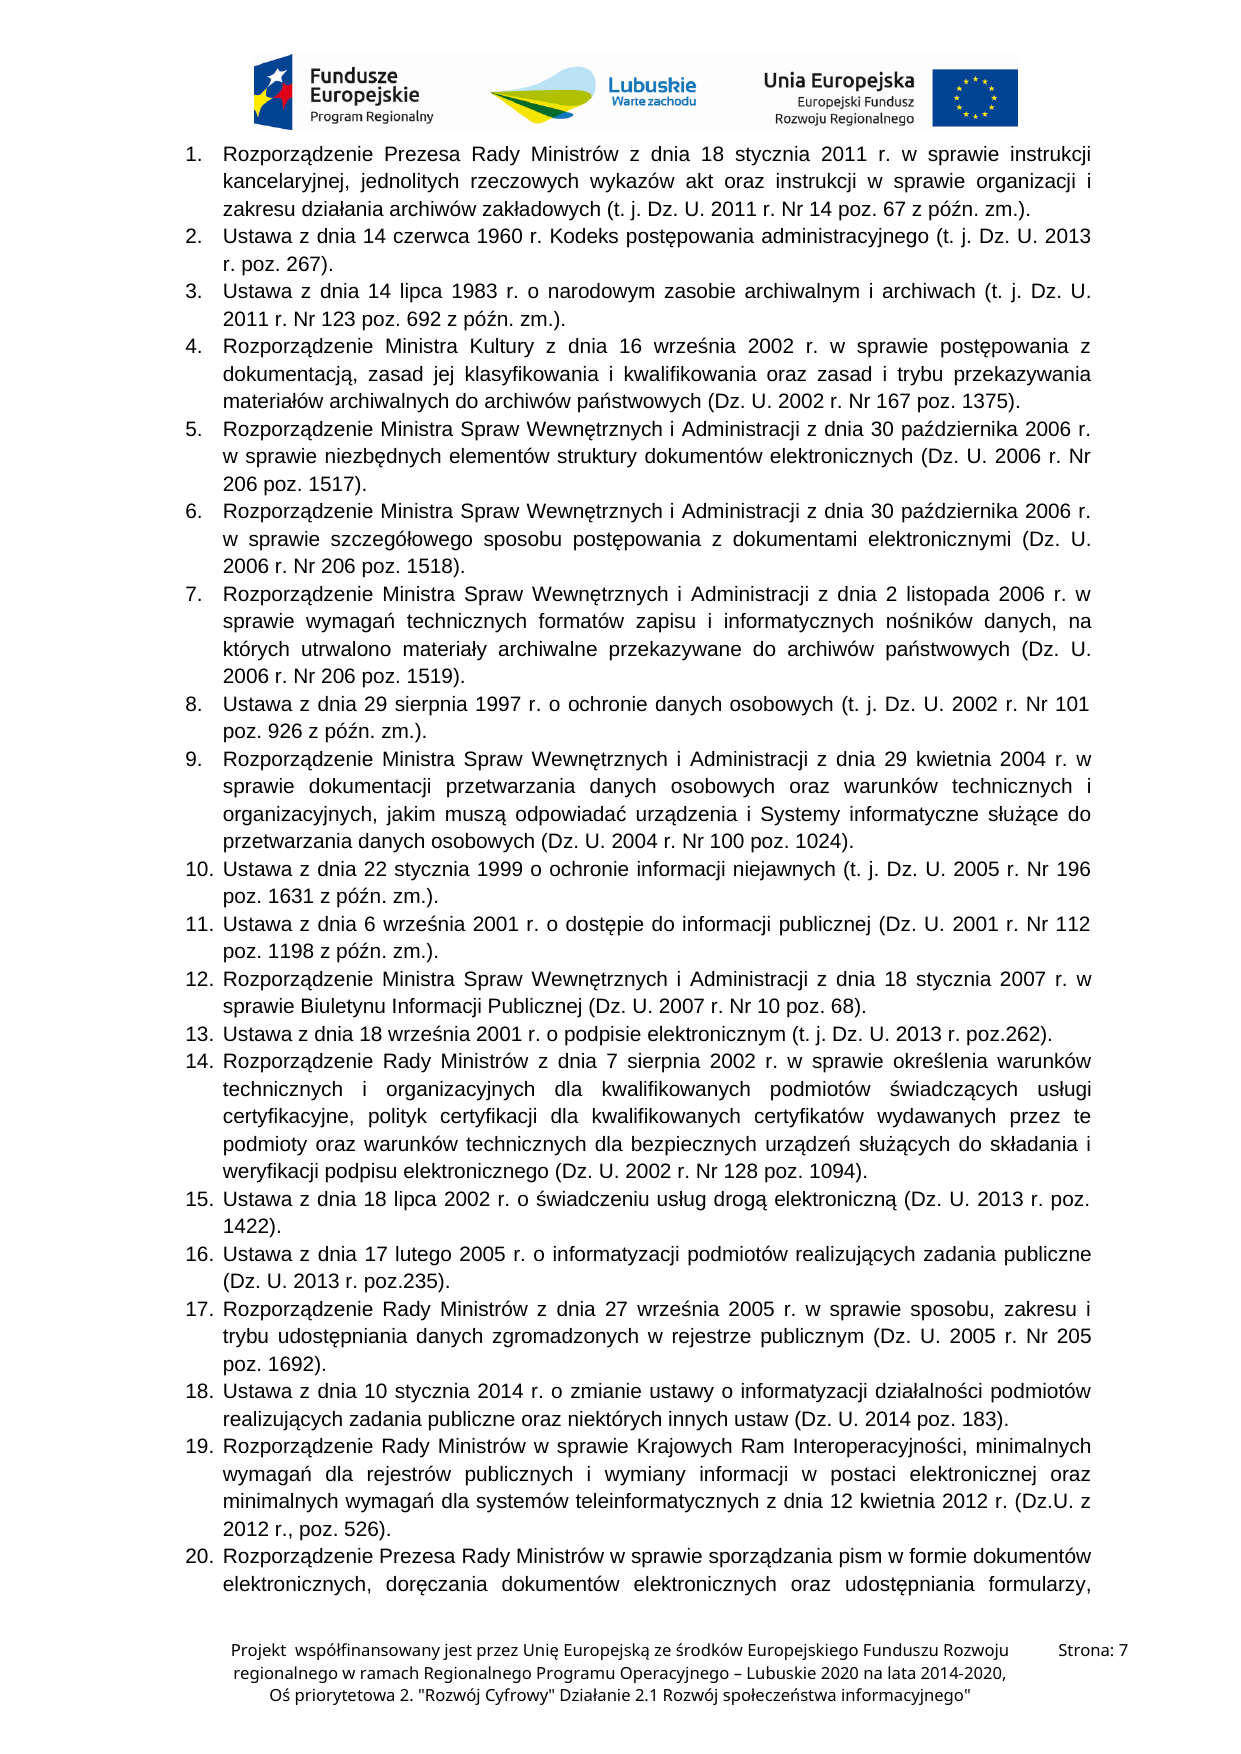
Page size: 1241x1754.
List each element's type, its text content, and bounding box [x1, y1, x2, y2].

list Ustawa z dnia 10 stycznia 2014 r. o zmianie ustawy o informatyzacji działalności podmiotów realizujących zadania publiczne oraz niektórych innych ustaw (Dz. U. 2014 poz. 183). [185, 1379, 1092, 1431]
list Rozporządzenie Ministra Spraw Wewnętrznych i Administracji z dnia 30 października 2006 r. w sprawie niezbędnych elementów struktury dokumentów elektronicznych (Dz. U. 2006 r. Nr 206 poz. 1517). [185, 417, 1092, 496]
list Rozporządzenie Ministra Spraw Wewnętrznych i Administracji z dnia 18 stycznia 2007 r. w sprawie Biuletynu Informacji Publicznej (Dz. U. 2007 r. Nr 10 poz. 68). [185, 967, 1092, 1018]
list Ustawa z dnia 18 września 2001 r. o podpisie elektronicznym (t. j. Dz. U. 2013 r. poz.262). [185, 1022, 1092, 1046]
list Rozporządzenie Prezesa Rady Ministrów z dnia 18 stycznia 2011 r. w sprawie instrukcji kancelaryjnej, jednolitych rzeczowych wykazów akt oraz instrukcji w sprawie organizacji i zakresu działania archiwów zakładowych (t. j. Dz. U. 2011 r. Nr 14 poz. 67 z późn. zm.). [185, 142, 1092, 221]
list Rozporządzenie Rady Ministrów z dnia 27 września 2005 r. w sprawie sposobu, zakresu i trybu udostępniania danych zgromadzonych w rejestrze publicznym (Dz. U. 2005 r. Nr 205 poz. 1692). [185, 1297, 1092, 1376]
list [185, 1544, 1092, 1596]
list Rozporządzenie Ministra Kultury z dnia 16 września 2002 r. w sprawie postępowania z dokumentacją, zasad jej klasyfikowania i kwalifikowania oraz zasad i trybu przekazywania materiałów archiwalnych do archiwów państwowych (Dz. U. 2002 r. Nr 167 poz. 1375). [185, 334, 1092, 413]
list Rozporządzenie Rady Ministrów z dnia 7 sierpnia 2002 r. w sprawie określenia warunków technicznych i organizacyjnych dla kwalifikowanych podmiotów świadczących usługi certyfikacyjne, polityk certyfikacji dla kwalifikowanych certyfikatów wydawanych przez te podmioty oraz warunków technicznych dla bezpiecznych urządzeń służących do składania i weryfikacji podpisu elektronicznego (Dz. U. 2002 r. Nr 128 poz. 1094). [185, 1049, 1092, 1183]
list Ustawa z dnia 14 lipca 1983 r. o narodowym zasobie archiwalnym i archiwach (t. j. Dz. U. 2011 r. Nr 123 poz. 692 z późn. zm.). [185, 279, 1092, 331]
list Rozporządzenie Ministra Spraw Wewnętrznych i Administracji z dnia 29 kwietnia 2004 r. w sprawie dokumentacji przetwarzania danych osobowych oraz warunków technicznych i organizacyjnych, jakim muszą odpowiadać urządzenia i Systemy informatyczne służące do przetwarzania danych osobowych (Dz. U. 2004 r. Nr 100 poz. 1024). [185, 747, 1092, 853]
list Ustawa z dnia 14 czerwca 1960 r. Kodeks postępowania administracyjnego (t. j. Dz. U. 2013 r. poz. 267). [185, 224, 1092, 276]
list Ustawa z dnia 22 stycznia 1999 o ochronie informacji niejawnych (t. j. Dz. U. 2005 r. Nr 196 poz. 1631 z późn. zm.). [185, 857, 1092, 908]
list Rozporządzenie Ministra Spraw Wewnętrznych i Administracji z dnia 30 października 2006 r. w sprawie szczegółowego sposobu postępowania z dokumentami elektronicznymi (Dz. U. 2006 r. Nr 206 poz. 1518). [185, 499, 1092, 578]
list Rozporządzenie Ministra Spraw Wewnętrznych i Administracji z dnia 2 listopada 2006 r. w sprawie wymagań technicznych formatów zapisu i informatycznych nośników danych, na których utrwalono materiały archiwalne przekazywane do archiwów państwowych (Dz. U. 2006 r. Nr 206 poz. 1519). [185, 582, 1092, 688]
list Ustawa z dnia 17 lutego 2005 r. o informatyzacji podmiotów realizujących zadania publiczne (Dz. U. 2013 r. poz.235). [185, 1242, 1092, 1293]
list Ustawa z dnia 29 sierpnia 1997 r. o ochronie danych osobowych (t. j. Dz. U. 2002 r. Nr 101 poz. 926 z późn. zm.). [185, 692, 1092, 743]
list Rozporządzenie Rady Ministrów w sprawie Krajowych Ram Interoperacyjności, minimalnych wymagań dla rejestrów publicznych i wymiany informacji w postaci elektronicznej oraz minimalnych wymagań dla systemów teleinformatycznych z dnia 12 kwietnia 2012 r. (Dz.U. z 2012 r., poz. 526). [185, 1434, 1092, 1541]
list Ustawa z dnia 6 września 2001 r. o dostępie do informacji publicznej (Dz. U. 2001 r. Nr 112 poz. 1198 z późn. zm.). [185, 912, 1092, 963]
picture [254, 54, 1018, 130]
list Ustawa z dnia 18 lipca 2002 r. o świadczeniu usług drogą elektroniczną (Dz. U. 2013 r. poz. 1422). [185, 1187, 1092, 1238]
